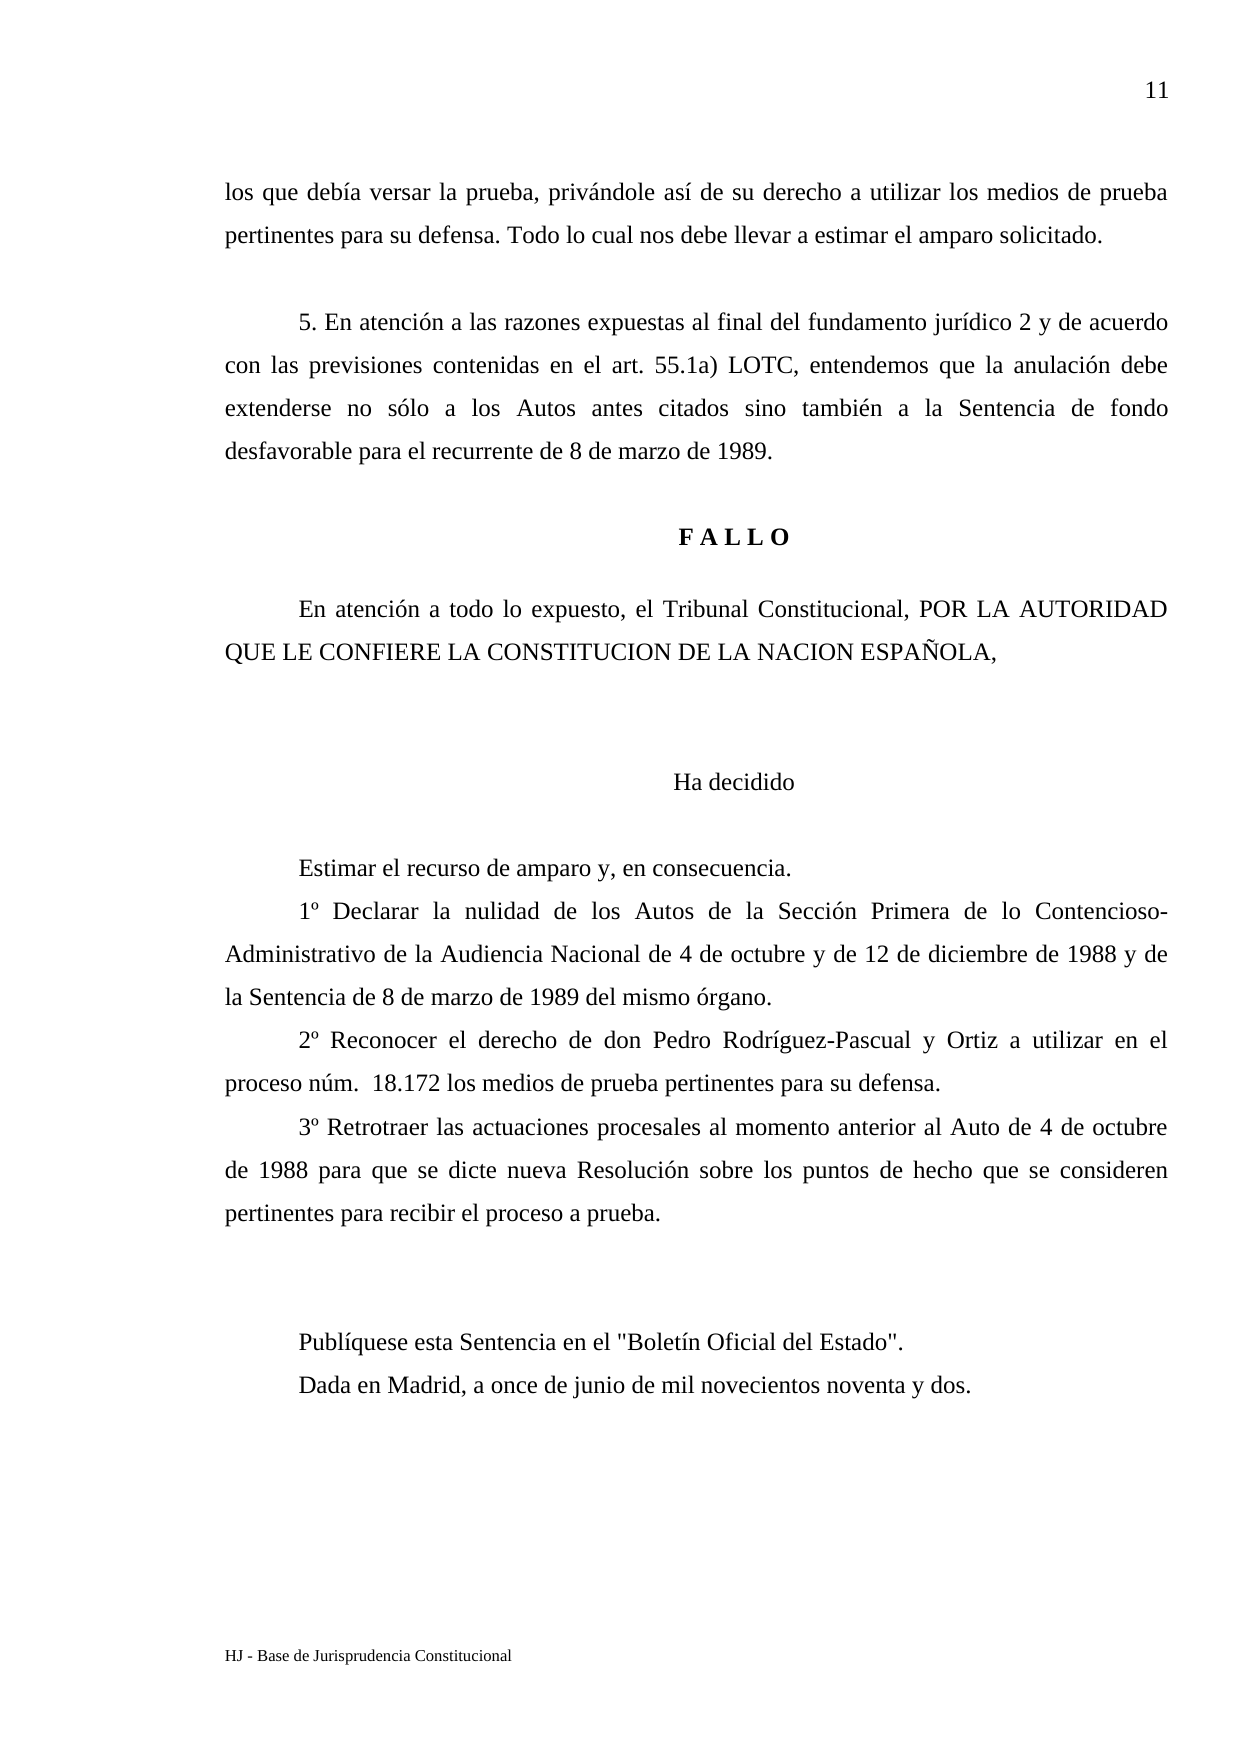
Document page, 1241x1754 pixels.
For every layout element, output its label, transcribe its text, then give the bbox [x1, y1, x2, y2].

subtitle F A L L O [224, 522, 1169, 551]
text Publíquese esta Sentencia en el "Boletín Oficial del Estado". [224, 1327, 1169, 1356]
text En atención a todo lo expuesto, el Tribunal Constitucional, POR LA AUTORIDAD QUE LE CONFIERE LA CONSTITUCION DE LA NACION ESPAÑOLA, [224, 594, 1169, 666]
text 1º Declarar la nulidad de los Autos de la Sección Primera de lo Contencioso-Administrativo de la Audiencia Nacional de 4 de octubre y de 12 de diciembre de 1988 y de la Sentencia de 8 de marzo de 1989 del mismo órgano. [224, 896, 1169, 1011]
text Ha decidido [224, 767, 1169, 795]
text 3º Retrotraer las actuaciones procesales al momento anterior al Auto de 4 de octubre de 1988 para que se dicte nueva Resolución sobre los puntos de hecho que se consideren pertinentes para recibir el proceso a prueba. [224, 1112, 1169, 1227]
text Estimar el recurso de amparo y, en consecuencia. [224, 853, 1169, 882]
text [224, 177, 1169, 249]
text 2º Reconocer el derecho de don Pedro Rodríguez-Pascual y Ortiz a utilizar en el proceso núm. 18.172 los medios de prueba pertinentes para su defensa. [224, 1025, 1169, 1097]
text Dada en Madrid, a once de junio de mil novecientos noventa y dos. [224, 1370, 1169, 1399]
text 5. En atención a las razones expuestas al final del fundamento jurídico 2 y de acuerdo con las previsiones contenidas en el art. 55.1a) LOTC, entendemos que la anulación debe extenderse no sólo a los Autos antes citados sino también a la Sentencia de fondo desfavorable para el recurrente de 8 de marzo de 1989. [224, 307, 1169, 465]
